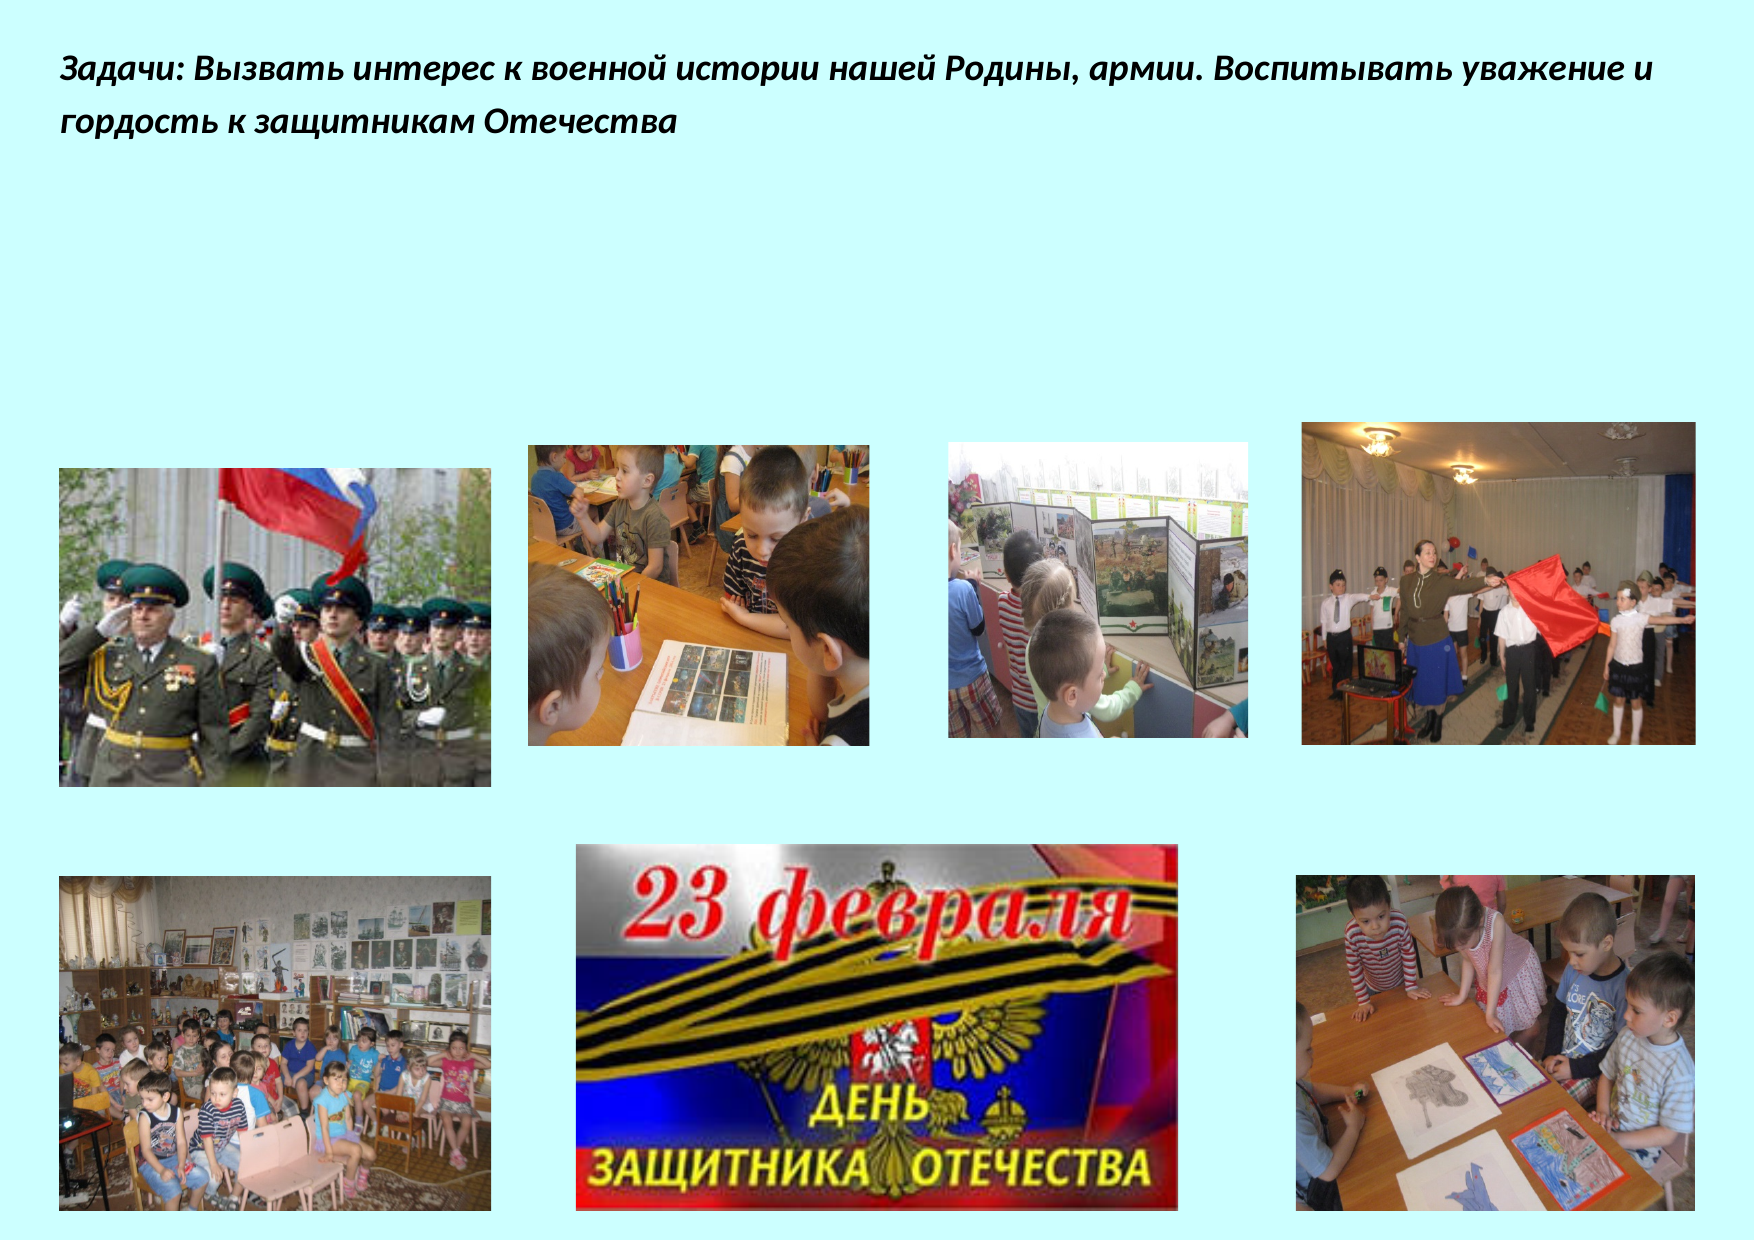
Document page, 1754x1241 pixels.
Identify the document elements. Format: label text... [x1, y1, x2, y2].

picture [948, 442, 1249, 738]
picture [575, 844, 1179, 1211]
picture [59, 468, 492, 787]
picture [59, 876, 492, 1211]
picture [1295, 875, 1695, 1211]
picture [1301, 422, 1696, 745]
picture [528, 445, 870, 746]
text Задачи: Вызвать интерес к военной истории нашей Родины, армии. Воспитывать уважение и гордость к защитникам Отечества [59, 44, 1695, 143]
